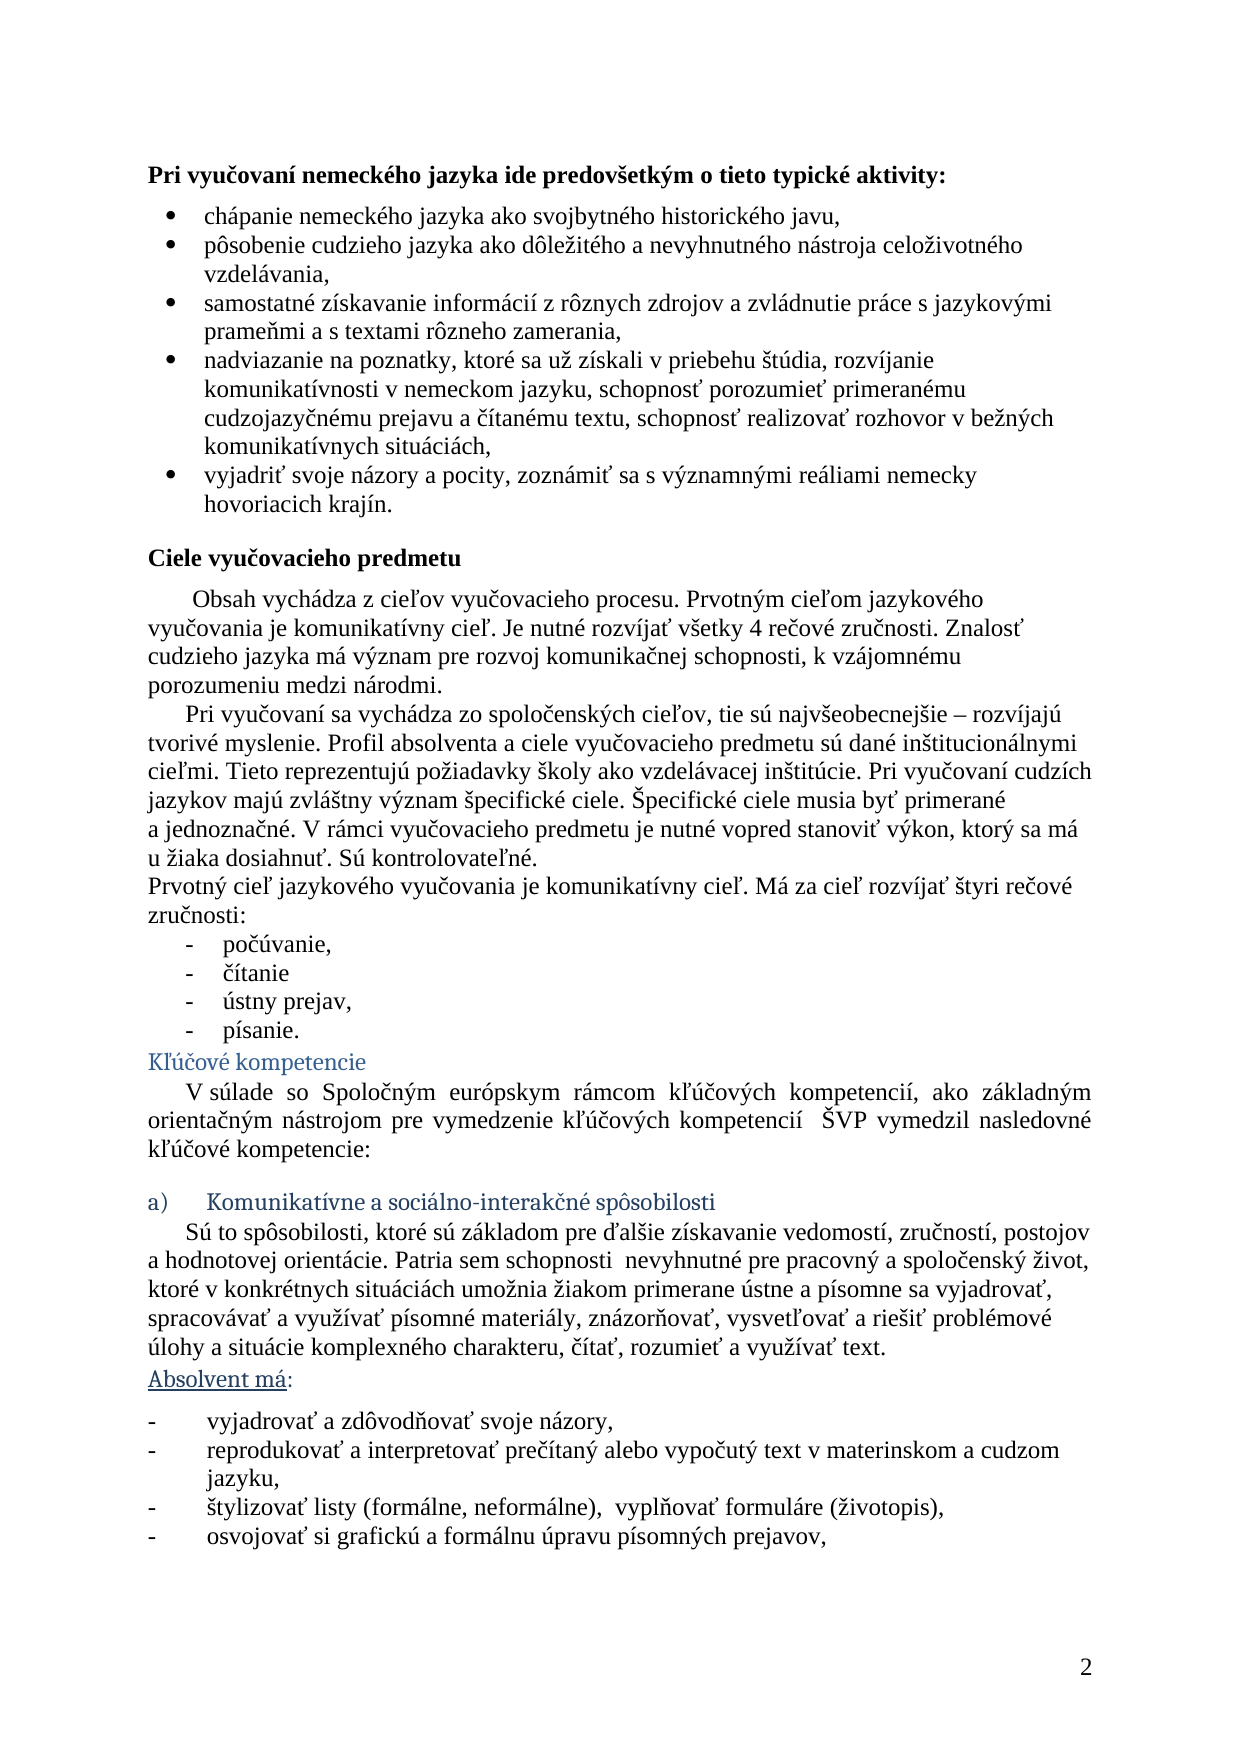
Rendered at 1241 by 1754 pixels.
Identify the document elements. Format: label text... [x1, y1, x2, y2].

subtitle Komunikatívne a sociálno-interakčné spôsobilosti [148, 1188, 1093, 1217]
text Ciele vyučovacieho predmetu [148, 543, 1093, 571]
text Prvotný cieľ jazykového vyučovania je komunikatívny cieľ. Má za cieľ rozvíjať štyri rečové zručnosti: [148, 871, 1093, 929]
text Obsah vychádza z cieľov vyučovacieho procesu. Prvotným cieľom jazykového vyučovania je komunikatívny cieľ. Je nutné rozvíjať všetky 4 rečové zručnosti. Znalosť cudzieho jazyka má význam pre rozvoj komunikačnej schopnosti, k vzájomnému porozumeniu medzi národmi. [148, 584, 1093, 699]
list nadviazanie na poznatky, ktoré sa už získali v priebehu štúdia, rozvíjanie komunikatívnosti v nemeckom jazyku, schopnosť porozumieť primeranému cudzojazyčnému prejavu a čítanému textu, schopnosť realizovať rozhovor v bežných komunikatívnych situáciách, [166, 345, 1093, 460]
list počúvanie, [185, 929, 1093, 958]
list pôsobenie cudzieho jazyka ako dôležitého a nevyhnutného nástroja celoživotného vzdelávania, [166, 230, 1093, 288]
subtitle Kľúčové kompetencie [148, 1048, 1093, 1077]
list osvojovať si grafickú a formálnu úpravu písomných prejavov, [148, 1521, 1093, 1550]
text Pri vyučovaní sa vychádza zo spoločenských cieľov, tie sú najvšeobecnejšie – rozvíjajú tvorivé myslenie. Profil absolventa a ciele vyučovacieho predmetu sú dané inštitucionálnymi cieľmi. Tieto reprezentujú požiadavky školy ako vzdelávacej inštitúcie. Pri vyučovaní cudzích jazykov majú zvláštny význam špecifické ciele. Špecifické ciele musia byť primerané a jednoznačné. V rámci vyučovacieho predmetu je nutné vopred stanoviť výkon, ktorý sa má u žiaka dosiahnuť. Sú kontrolovateľné. [148, 699, 1093, 871]
subtitle Absolvent má: [148, 1365, 1093, 1393]
text Sú to spôsobilosti, ktoré sú základom pre ďalšie získavanie vedomostí, zručností, postojov a hodnotovej orientácie. Patria sem schopnosti nevyhnutné pre pracovný a spoločenský život, ktoré v konkrétnych situáciách umožnia žiakom primerane ústne a písomne sa vyjadrovať, spracovávať a využívať písomné materiály, znázorňovať, vysvetľovať a riešiť problémové úlohy a situácie komplexného charakteru, čítať, rozumieť a využívať text. [148, 1217, 1093, 1361]
list ústny prejav, [185, 986, 1093, 1015]
list chápanie nemeckého jazyka ako svojbytného historického javu, [166, 201, 1093, 230]
text Pri vyučovaní nemeckého jazyka ide predovšetkým o tieto typické aktivity: [148, 160, 1093, 189]
list samostatné získavanie informácií z rôznych zdrojov a zvládnutie práce s jazykovými prameňmi a s textami rôzneho zamerania, [166, 288, 1093, 345]
list vyjadrovať a zdôvodňovať svoje názory, [148, 1406, 1093, 1435]
list reprodukovať a interpretovať prečítaný alebo vypočutý text v materinskom a cudzom jazyku, [148, 1435, 1093, 1492]
list štylizovať listy (formálne, neformálne), vyplňovať formuláre (životopis), [148, 1492, 1093, 1521]
list čítanie [185, 958, 1093, 986]
list písanie. [185, 1015, 1093, 1044]
list vyjadriť svoje názory a pocity, zoznámiť sa s významnými reáliami nemecky hovoriacich krajín. [166, 460, 1093, 518]
text V súlade so Spoločným európskym rámcom kľúčových kompetencií, ako základným orientačným nástrojom pre vymedzenie kľúčových kompetencií ŠVP vymedzil nasledovné kľúčové kompetencie: [148, 1077, 1093, 1163]
